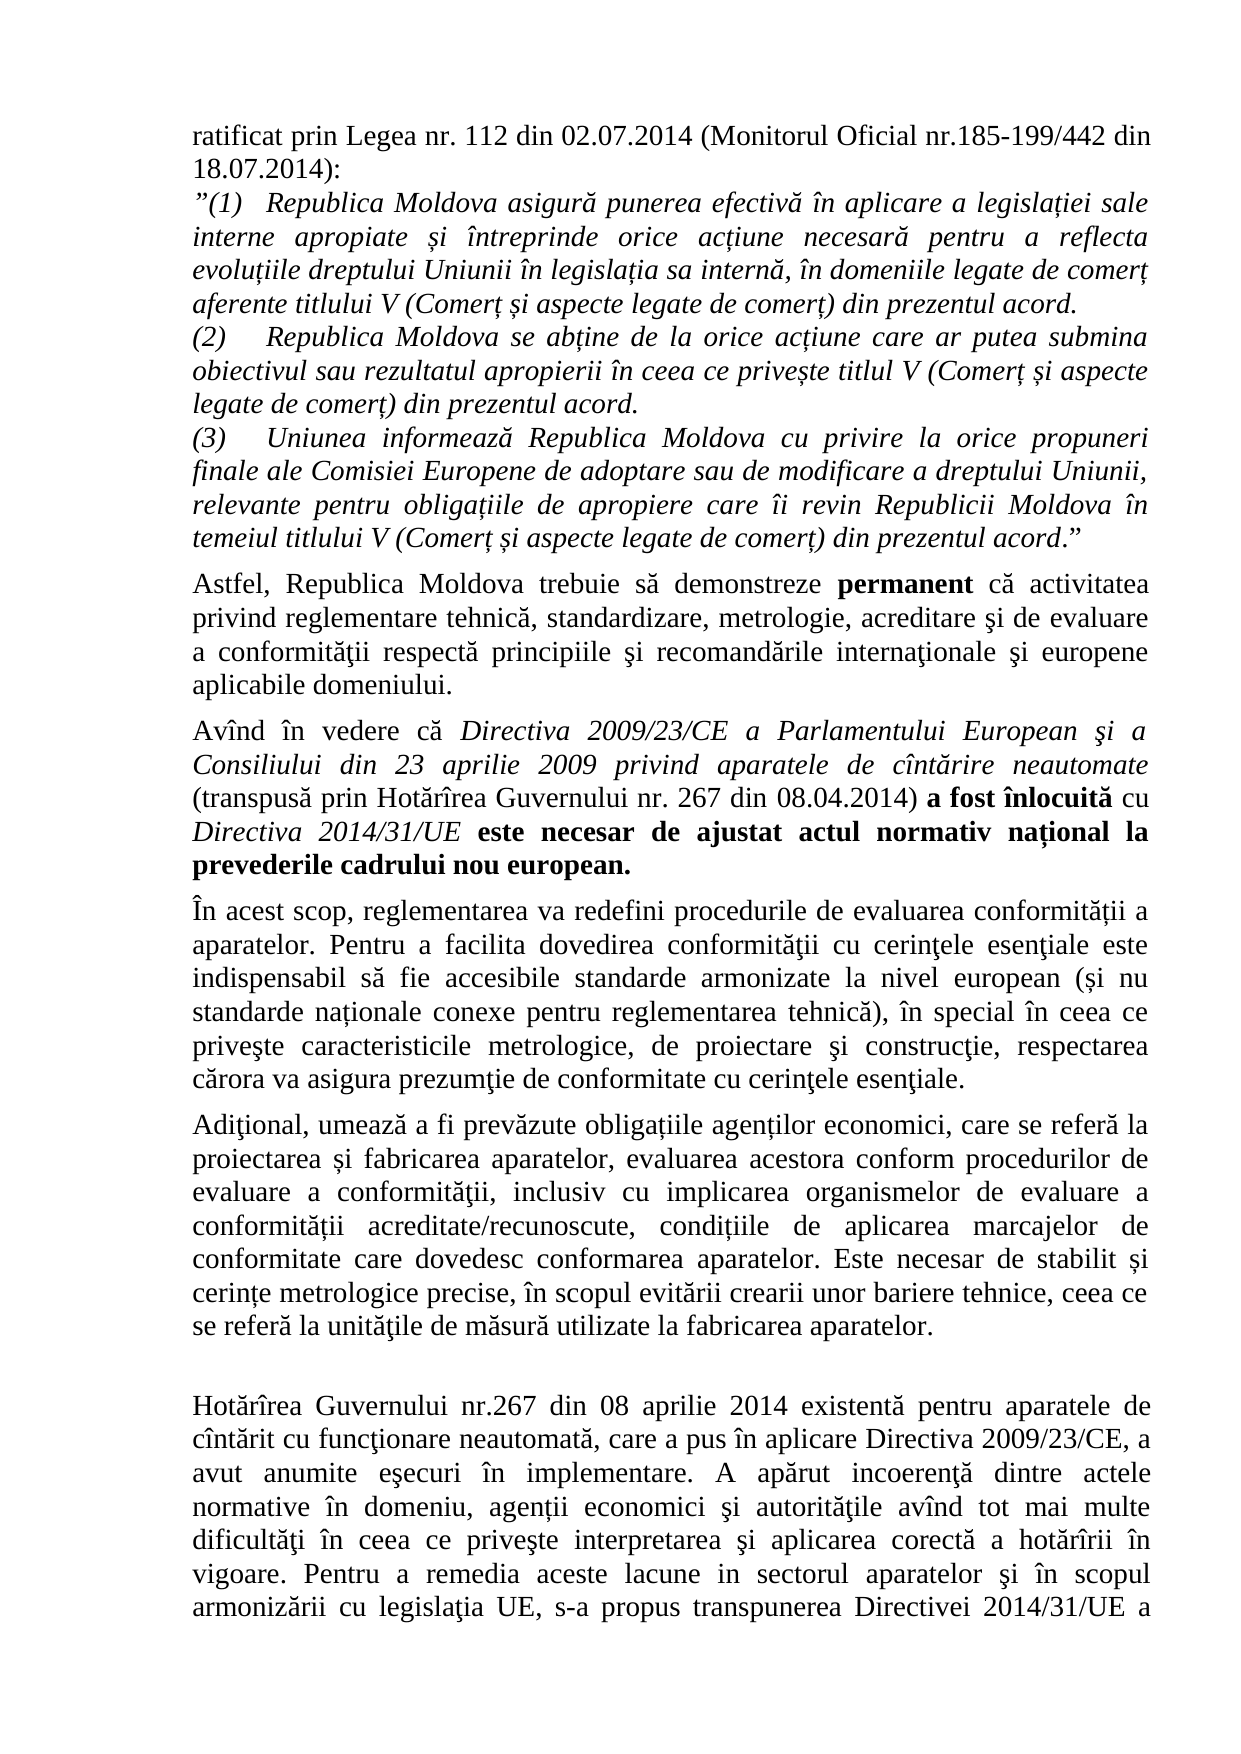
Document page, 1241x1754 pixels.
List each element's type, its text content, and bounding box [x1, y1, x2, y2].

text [192, 118, 1152, 185]
text În acest scop, reglementarea va redefini procedurile de evaluarea conformității a aparatelor. Pentru a facilita dovedirea conformităţii cu cerinţele esenţiale este indispensabil să fie accesibile standarde armonizate la nivel european (și nu standarde naționale conexe pentru reglementarea tehnică), în special în ceea ce priveşte caracteristicile metrologice, de proiectare şi construcţie, respectarea cărora va asigura prezumţie de conformitate cu cerinţele esenţiale. [192, 893, 1149, 1095]
text Astfel, Republica Moldova trebuie să demonstreze permanent că activitatea privind reglementare tehnică, standardizare, metrologie, acreditare şi de evaluare a conformităţii respectă principiile şi recomandările internaţionale şi europene aplicabile domeniului. [192, 567, 1149, 701]
text Adiţional, umează a fi prevăzute obligațiile agenților economici, care se referă la proiectarea și fabricarea aparatelor, evaluarea acestora conform procedurilor de evaluare a conformităţii, inclusiv cu implicarea organismelor de evaluare a conformității acreditate/recunoscute, condițiile de aplicarea marcajelor de conformitate care dovedesc conformarea aparatelor. Este necesar de stabilit și cerințe metrologice precise, în scopul evitării crearii unor bariere tehnice, ceea ce se referă la unităţile de măsură utilizate la fabricarea aparatelor. [192, 1107, 1149, 1342]
text (2) Republica Moldova se abține de la orice acțiune care ar putea submina obiectivul sau rezultatul apropierii în ceea ce privește titlul V (Comerț și aspecte legate de comerț) din prezentul acord. [192, 319, 1152, 420]
text Avînd în vedere că Directiva 2009/23/CE a Parlamentului European şi a Consiliului din 23 aprilie 2009 privind aparatele de cîntărire neautomate (transpusă prin Hotărîrea Guvernului nr. 267 din 08.04.2014) a fost înlocuită cu Directiva 2014/31/UE este necesar de ajustat actul normativ național la prevederile cadrului nou european. [192, 713, 1149, 881]
text ”(1) Republica Moldova asigură punerea efectivă în aplicare a legislației sale interne apropiate și întreprinde orice acțiune necesară pentru a reflecta evoluțiile dreptului Uniunii în legislația sa internă, în domeniile legate de comerț aferente titlului V (Comerț și aspecte legate de comerț) din prezentul acord. [192, 185, 1152, 319]
text (3) Uniunea informează Republica Moldova cu privire la orice propuneri finale ale Comisiei Europene de adoptare sau de modificare a dreptului Uniunii, relevante pentru obligațiile de apropiere care îi revin Republicii Moldova în temeiul titlului V (Comerț și aspecte legate de comerț) din prezentul acord.” [192, 420, 1152, 554]
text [192, 1388, 1152, 1623]
